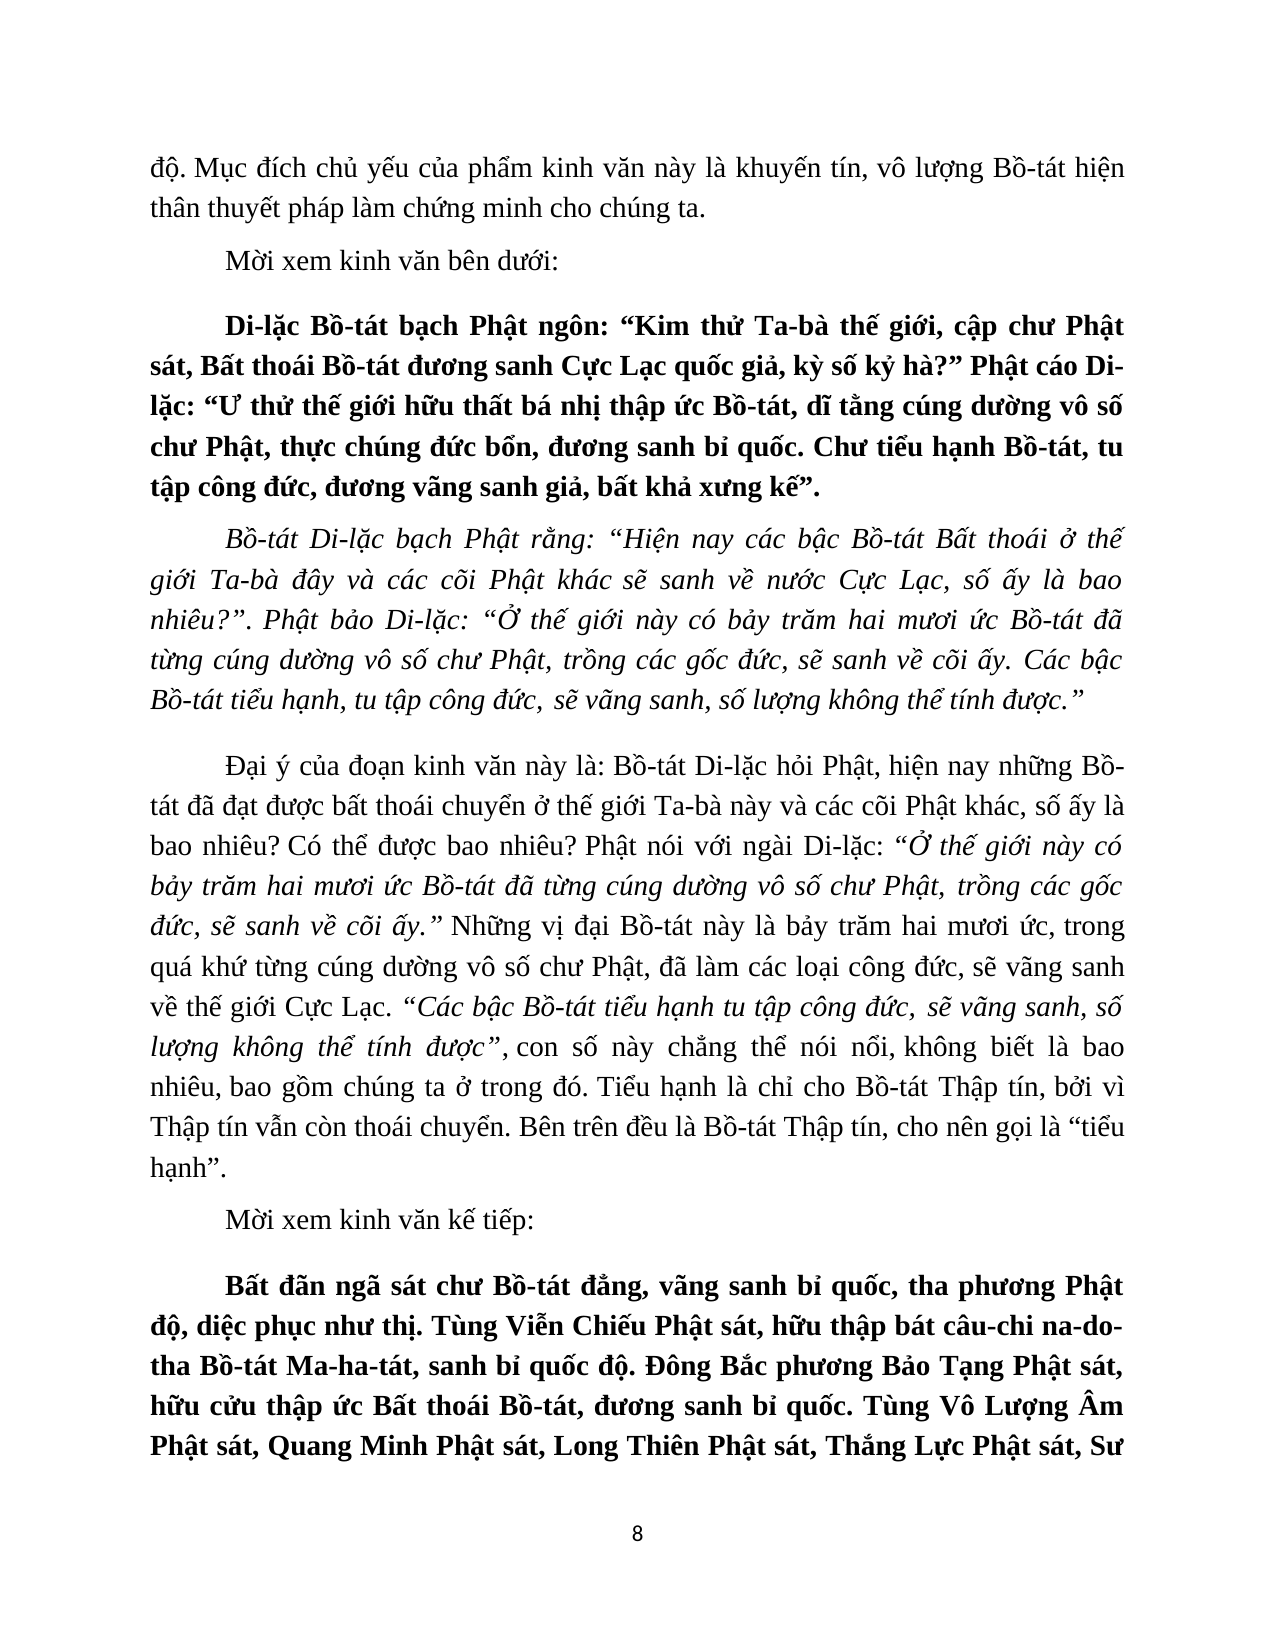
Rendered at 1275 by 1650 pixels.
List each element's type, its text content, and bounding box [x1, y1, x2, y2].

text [150, 1268, 1125, 1462]
text Bồ-tát Di-lặc bạch Phật rằng: “Hiện nay các bậc Bồ-tát Bất thoái ở thế giới Ta-bà đây và các cõi Phật khác sẽ sanh về nước Cực Lạc, số ấy là bao nhiêu?”. Phật bảo Di-lặc: “Ở thế giới này có bảy trăm hai mươi ức Bồ-tát đã từng cúng dường vô số chư Phật, trồng các gốc đức, sẽ sanh về cõi ấy. Các bậc Bồ-tát tiểu hạnh, tu tập công đức, sẽ vãng sanh, số lượng không thể tính được.” [150, 522, 1125, 716]
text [150, 150, 1125, 224]
text Mời xem kinh văn bên dưới: [150, 243, 1125, 276]
text Mời xem kinh văn kế tiếp: [150, 1202, 1125, 1236]
text Đại ý của đoạn kinh văn này là: Bồ-tát Di-lặc hỏi Phật, hiện nay những Bồ-tát đã đạt được bất thoái chuyển ở thế giới Ta-bà này và các cõi Phật khác, số ấy là bao nhiêu? Có thể được bao nhiêu? Phật nói với ngài Di-lặc: “Ở thế giới này có bảy trăm hai mươi ức Bồ-tát đã từng cúng dường vô số chư Phật, trồng các gốc đức, sẽ sanh về cõi ấy.” Những vị đại Bồ-tát này là bảy trăm hai mươi ức, trong quá khứ từng cúng dường vô số chư Phật, đã làm các loại công đức, sẽ vãng sanh về thế giới Cực Lạc. “Các bậc Bồ-tát tiểu hạnh tu tập công đức, sẽ vãng sanh, số lượng không thể tính được”, con số này chẳng thể nói nổi, không biết là bao nhiêu, bao gồm chúng ta ở trong đó. Tiểu hạnh là chỉ cho Bồ-tát Thập tín, bởi vì Thập tín vẫn còn thoái chuyển. Bên trên đều là Bồ-tát Thập tín, cho nên gọi là “tiểu hạnh”. [150, 748, 1125, 1183]
text Di-lặc Bồ-tát bạch Phật ngôn: “Kim thử Ta-bà thế giới, cập chư Phật sát, Bất thoái Bồ-tát đương sanh Cực Lạc quốc giả, kỳ số kỷ hà?” Phật cáo Di-lặc: “Ư thử thế giới hữu thất bá nhị thập ức Bồ-tát, dĩ tằng cúng dường vô số chư Phật, thực chúng đức bổn, đương sanh bỉ quốc. Chư tiểu hạnh Bồ-tát, tu tập công đức, đương vãng sanh giả, bất khả xưng kế”. [150, 308, 1125, 502]
